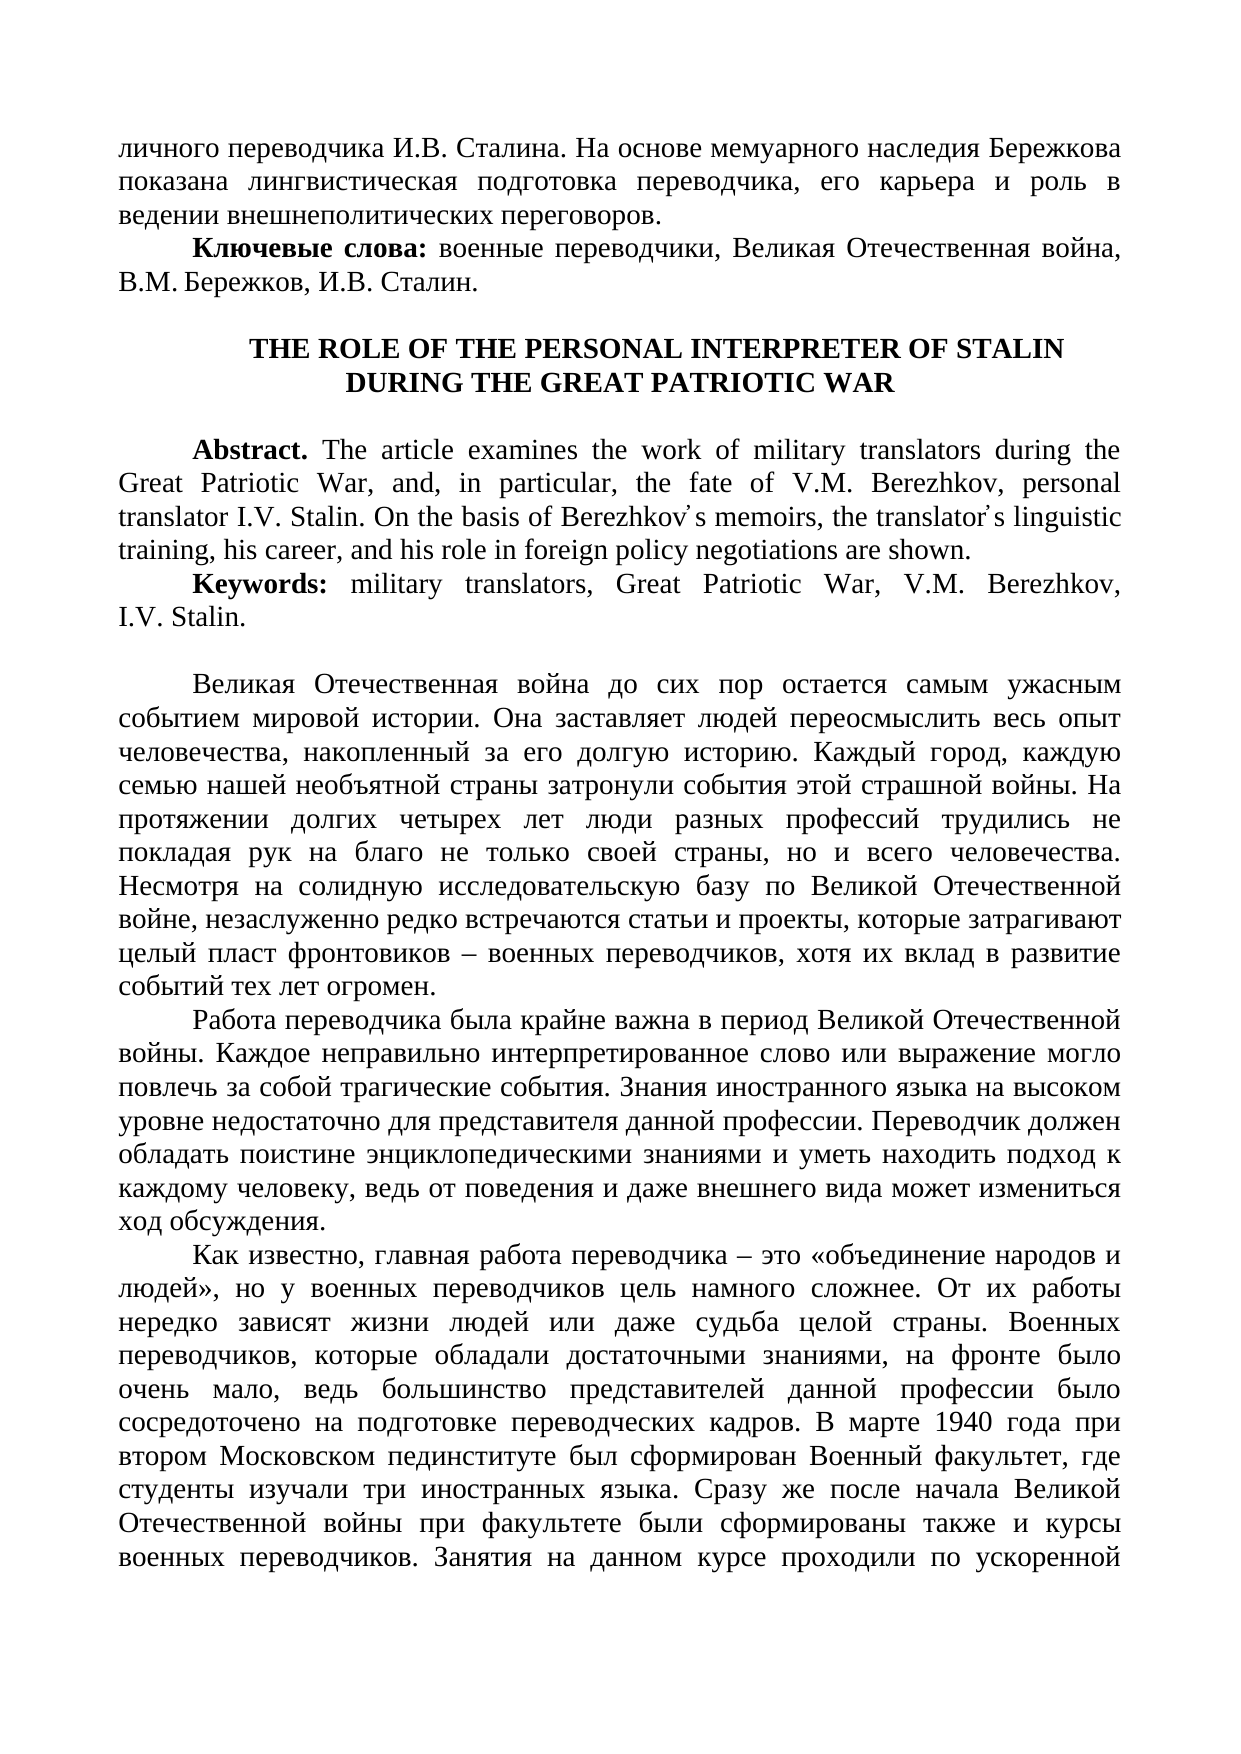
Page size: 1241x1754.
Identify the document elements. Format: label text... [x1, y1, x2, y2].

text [118, 1237, 1122, 1572]
text Ключевые слова: военные переводчики, Великая Отечественная война, В.М. Бережков, И.В. Сталин. [118, 231, 1122, 298]
text Работа переводчика была крайне важна в период Великой Отечественной войны. Каждое неправильно интерпретированное слово или выражение могло повлечь за собой трагические события. Знания иностранного языка на высоком уровне недостаточно для представителя данной профессии. Переводчик должен обладать поистине энциклопедическими знаниями и уметь находить подход к каждому человеку, ведь от поведения и даже внешнего вида может измениться ход обсуждения. [118, 1002, 1122, 1237]
text Keywords: military translators, Great Patriotic War, V.M. Berezhkov, I.V. Stalin. [118, 566, 1122, 633]
text THE ROLE OF THE PERSONAL INTERPRETER OF STALIN DURING THE GREAT PATRIOTIC WAR [118, 331, 1122, 398]
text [118, 130, 1122, 231]
text Abstract. The article examines the work of military translators during the Great Patriotic War, and, in particular, the fate of V.M. Berezhkov, personal translator I.V. Stalin. On the basis of Berezhkov̕ s memoirs, the translator̕ s linguistic training, his career, and his role in foreign policy negotiations are shown. [118, 432, 1122, 566]
text Великая Отечественная война до сих пор остается самым ужасным событием мировой истории. Она заставляет людей переосмыслить весь опыт человечества, накопленный за его долгую историю. Каждый город, каждую семью нашей необъятной страны затронули события этой страшной войны. На протяжении долгих четырех лет люди разных профессий трудились не покладая рук на благо не только своей страны, но и всего человечества. Несмотря на солидную исследовательскую базу по Великой Отечественной войне, незаслуженно редко встречаются статьи и проекты, которые затрагивают целый пласт фронтовиков – военных переводчиков, хотя их вклад в развитие событий тех лет огромен. [118, 667, 1122, 1002]
